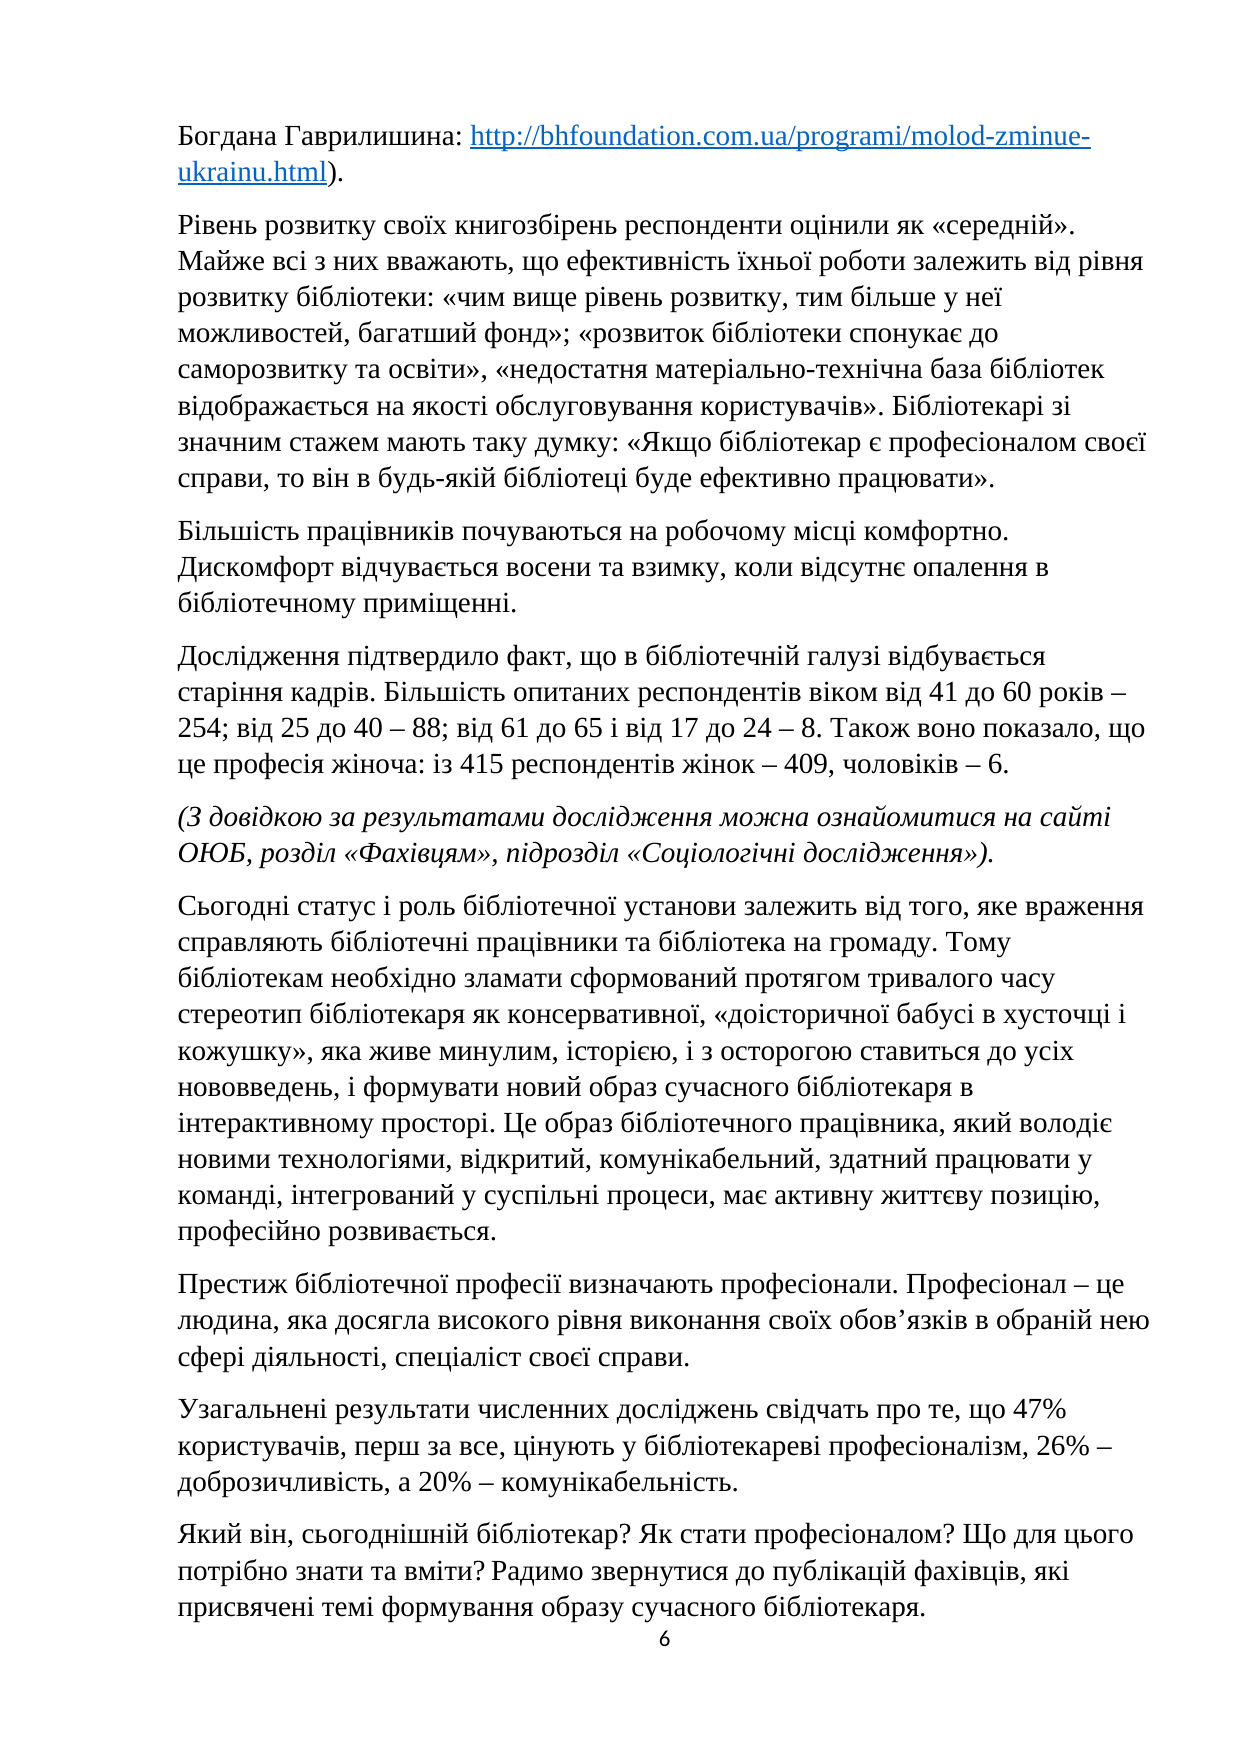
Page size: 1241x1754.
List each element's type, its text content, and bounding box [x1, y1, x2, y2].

text Дослідження підтвердило факт, що в бібліотечній галузі відбувається старіння кадрів. Більшість опитаних респондентів віком від 41 до 60 років – 254; від 25 до 40 – 88; від 61 до 65 і від 17 до 24 – 8. Також воно показало, що це професія жіноча: із 415 респондентів жінок – 409, чоловіків – 6. [177, 638, 1152, 780]
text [177, 118, 1152, 188]
text (З довідкою за результатами дослідження можна ознайомитися на сайті ОЮБ, розділ «Фахівцям», підрозділ «Соціологічні дослідження»). [177, 799, 1152, 869]
text Більшість працівників почуваються на робочому місці комфортно. Дискомфорт відчувається восени та взимку, коли відсутнє опалення в бібліотечному приміщенні. [177, 513, 1152, 619]
text Престиж бібліотечної професії визначають професіонали. Професіонал – це людина, яка досягла високого рівня виконання своїх обов’язків в обраній нею сфері діяльності, спеціаліст своєї справи. [177, 1266, 1152, 1372]
text Рівень розвитку своїх книгозбірень респонденти оцінили як «середній». Майже всі з них вважають, що ефективність їхньої роботи залежить від рівня розвитку бібліотеки: «чим вище рівень розвитку, тим більше у неї можливостей, багатший фонд»; «розвиток бібліотеки спонукає до саморозвитку та освіти», «недостатня матеріально-технічна база бібліотек відображається на якості обслуговування користувачів». Бібліотекарі зі значним стажем мають таку думку: «Якщо бібліотекар є професіоналом своєї справи, то він в будь-якій бібліотеці буде ефективно працювати». [177, 207, 1152, 494]
text Сьогодні статус і роль бібліотечної установи залежить від того, яке враження справляють бібліотечні працівники та бібліотека на громаду. Тому бібліотекам необхідно зламати сформований протягом тривалого часу стереотип бібліотекаря як консервативної, «доісторичної бабусі в хусточці і кожушку», яка живе минулим, історією, і з осторогою ставиться до усіх нововведень, і формувати новий образ сучасного бібліотекаря в інтерактивному просторі. Це образ бібліотечного працівника, який володіє новими технологіями, відкритий, комунікабельний, здатний працювати у команді, інтегрований у суспільні процеси, має активну життєву позицію, професійно розвивається. [177, 888, 1152, 1247]
text Узагальнені результати численних досліджень свідчать про те, що 47% користувачів, перш за все, цінують у бібліотекареві професіоналізм, 26% – доброзичливість, а 20% – комунікабельність. [177, 1391, 1152, 1497]
text Який він, сьогоднішній бібліотекар? Як стати професіоналом? Що для цього потрібно знати та вміти? Радимо звернутися до публікацій фахівців, які присвячені темі формування образу сучасного бібліотекаря. [177, 1517, 1152, 1622]
